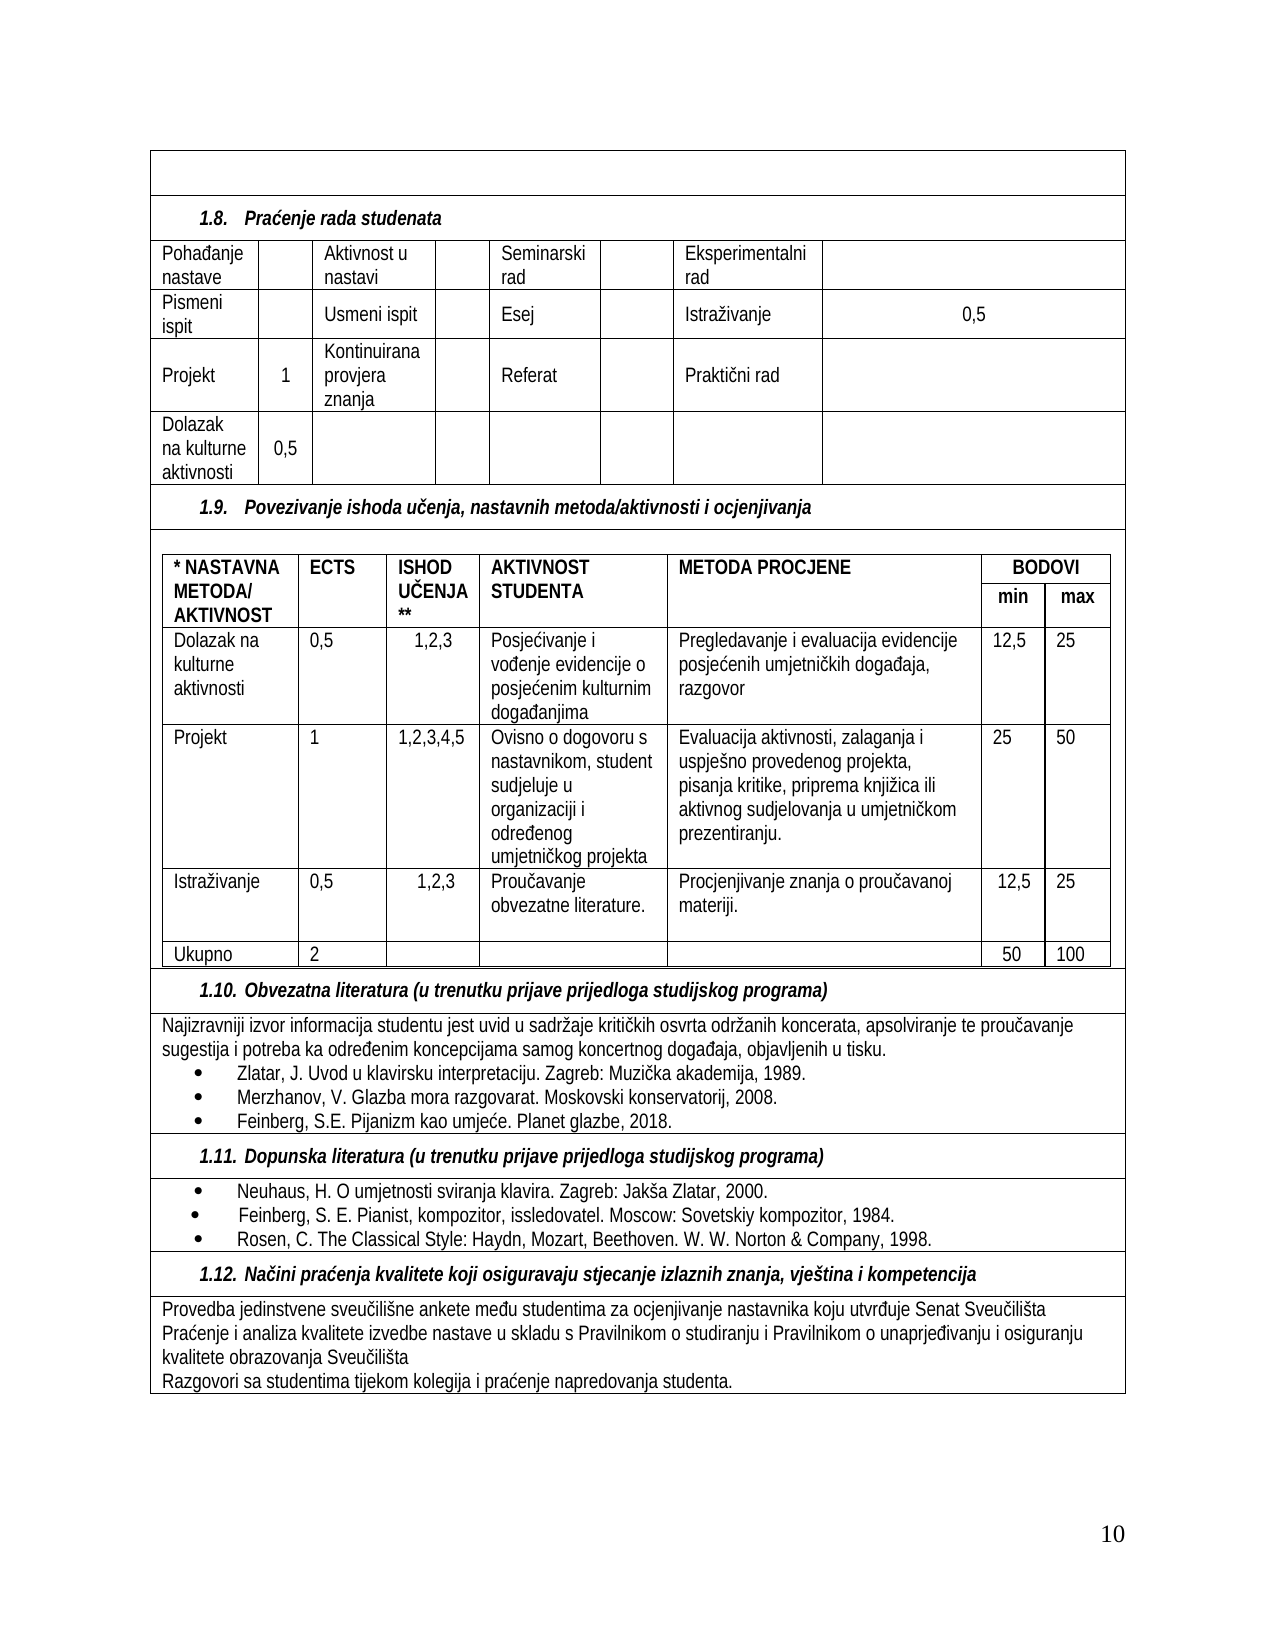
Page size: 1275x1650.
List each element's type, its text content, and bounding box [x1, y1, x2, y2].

table_cell Projekt [151, 339, 258, 411]
table_cell Dolazak na kulturne aktivnosti [151, 412, 258, 484]
table_cell [601, 339, 673, 411]
table_cell 0,5 [823, 290, 1125, 338]
table_cell [601, 290, 673, 338]
table_cell [823, 339, 1125, 411]
table_cell Referat [490, 339, 600, 411]
table_cell [436, 241, 489, 289]
table_cell Esej [490, 290, 600, 338]
table_cell Praćenje rada studenata [151, 196, 1125, 240]
table_cell [436, 412, 489, 484]
table_cell Povezivanje ishoda učenja, nastavnih metoda/aktivnosti i ocjenjivanja [151, 485, 1125, 529]
table_cell Aktivnost u nastavi [313, 241, 435, 289]
table_cell [823, 241, 1125, 289]
table_cell Praktični rad [674, 339, 822, 411]
table_cell Usmeni ispit [313, 290, 435, 338]
table_cell [601, 412, 673, 484]
table_cell [436, 290, 489, 338]
table_cell Načini praćenja kvalitete koji osiguravaju stjecanje izlaznih znanja, vještina i kompetencija [151, 1252, 1125, 1296]
table_cell [674, 412, 822, 484]
table_cell Dopunska literatura (u trenutku prijave prijedloga studijskog programa) [151, 1134, 1125, 1178]
table_cell [490, 412, 600, 484]
table_cell [151, 151, 1125, 195]
table_cell Istraživanje [674, 290, 822, 338]
table_cell Pismeni ispit [151, 290, 258, 338]
table_cell [313, 412, 435, 484]
table_cell Eksperimentalni rad [674, 241, 822, 289]
table_cell 0,5 [259, 412, 312, 484]
table_cell Neuhaus, H. O umjetnosti sviranja klavira. Zagreb: Jakša Zlatar, 2000. Feinberg, S. E. Pianist, kompozitor, issledovatel. Moscow: Sovetskiy kompozitor, 1984. Rosen, C. The Classical Style: Haydn, Mozart, Beethoven. W. W. Norton & Company, 1998. [151, 1179, 1125, 1251]
table_cell Obvezatna literatura (u trenutku prijave prijedloga studijskog programa) [151, 969, 1125, 1012]
table_cell [151, 530, 1125, 967]
table_cell Seminarski rad [490, 241, 600, 289]
table_cell [259, 241, 312, 289]
table_cell [436, 339, 489, 411]
table_cell [601, 241, 673, 289]
table_cell Najizravniji izvor informacija studentu jest uvid u sadržaje kritičkih osvrta održanih koncerata, apsolviranje te proučavanje sugestija i potreba ka određenim koncepcijama samog koncertnog događaja, objavljenih u tisku. Zlatar, J. Uvod u klavirsku interpretaciju. Zagreb: Muzička akademija, 1989. Merzhanov, V. Glazba mora razgovarat. Moskovski konservatorij, 2008. Feinberg, S.E. Pijanizm kao umjeće. Planet glazbe, 2018. [151, 1014, 1125, 1133]
table_cell Provedba jedinstvene sveučilišne ankete među studentima za ocjenjivanje nastavnika koju utvrđuje Senat Sveučilišta Praćenje i analiza kvalitete izvedbe nastave u skladu s Pravilnikom o studiranju i Pravilnikom o unaprjeđivanju i osiguranju kvalitete obrazovanja Sveučilišta Razgovori sa studentima tijekom kolegija i praćenje napredovanja studenta. [151, 1297, 1125, 1393]
table_cell Pohađanje nastave [151, 241, 258, 289]
table_cell [259, 290, 312, 338]
table_cell Kontinuirana provjera znanja [313, 339, 435, 411]
table_cell [823, 412, 1125, 484]
table_cell 1 [259, 339, 312, 411]
